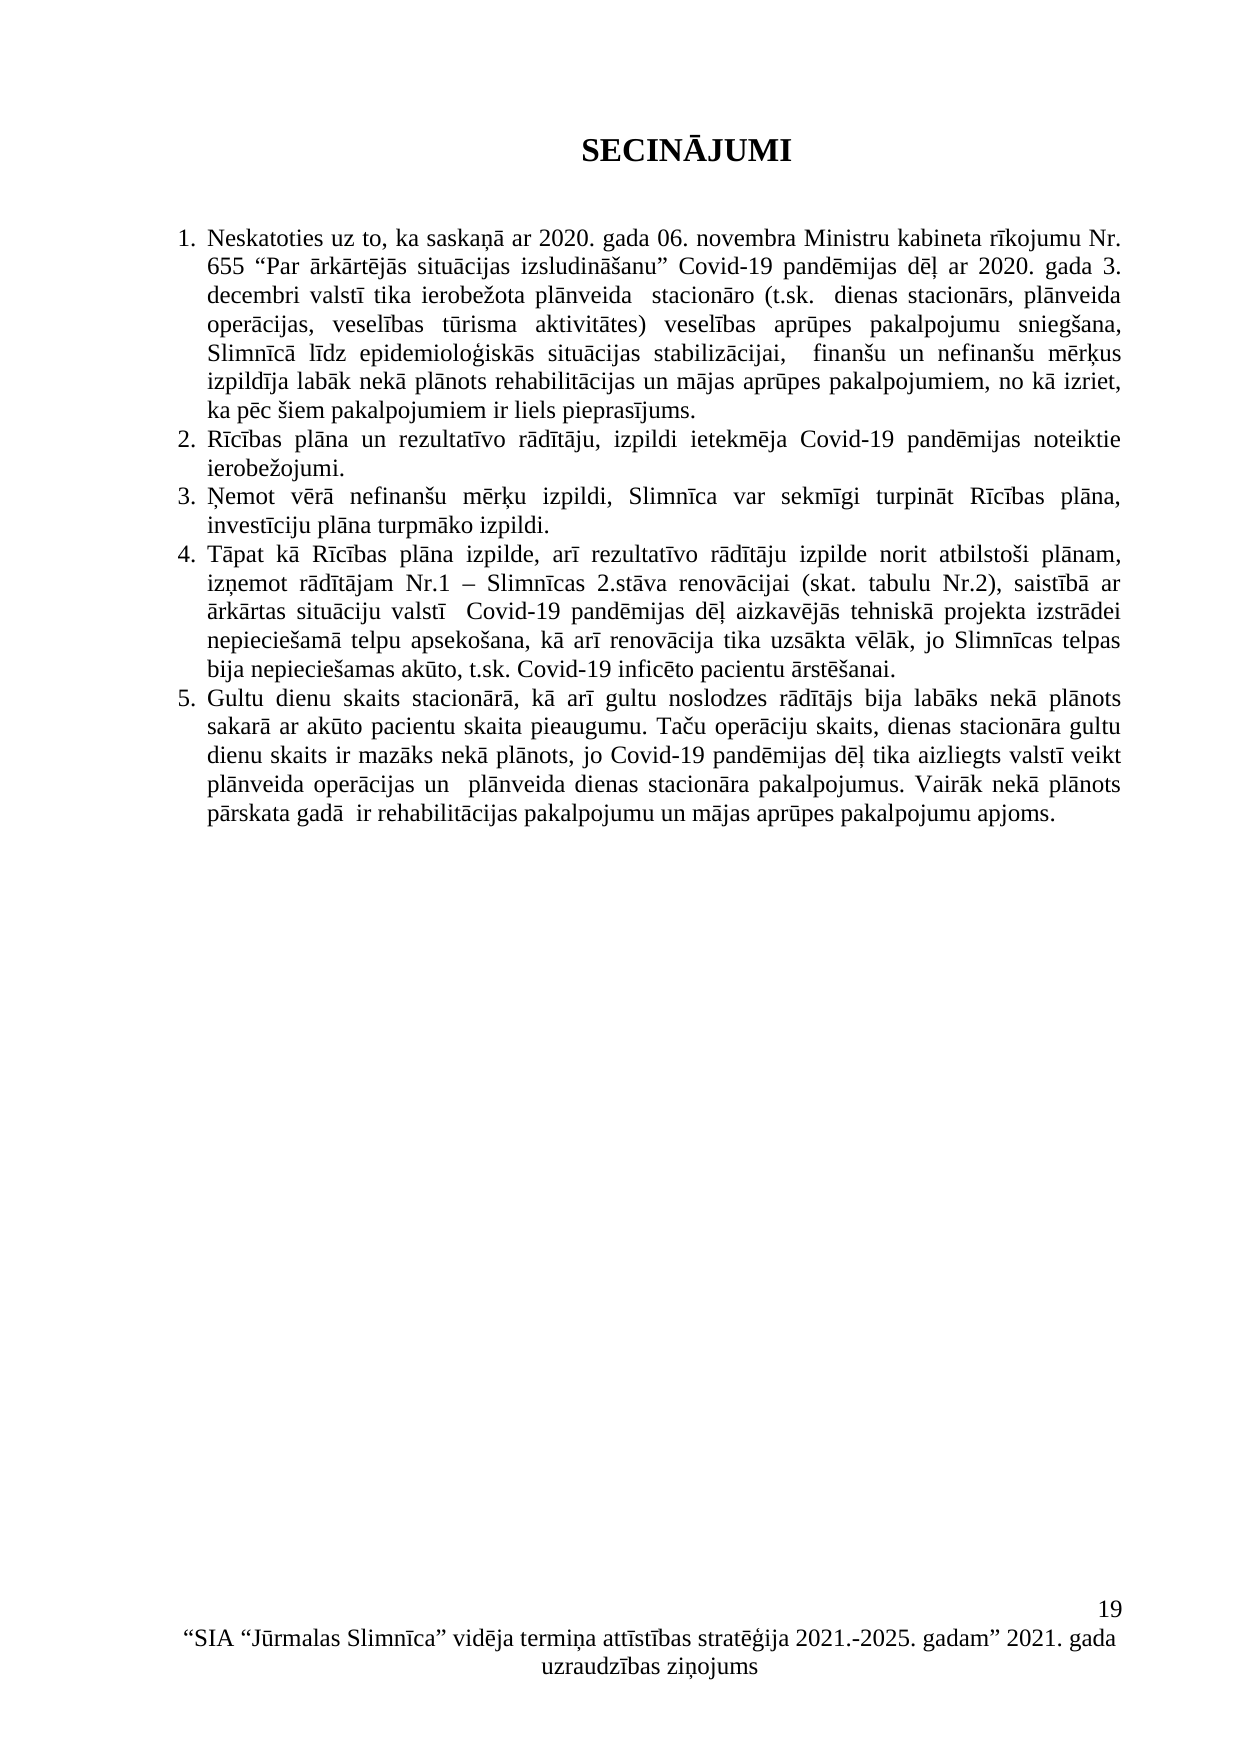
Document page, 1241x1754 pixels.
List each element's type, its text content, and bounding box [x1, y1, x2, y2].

list Ņemot vērā nefinanšu mērķu izpildi, Slimnīca var sekmīgi turpināt Rīcības plāna, investīciju plāna turpmāko izpildi. [177, 481, 1122, 539]
list Tāpat kā Rīcības plāna izpilde, arī rezultatīvo rādītāju izpilde norit atbilstoši plānam, izņemot rādītājam Nr.1 – Slimnīcas 2.stāva renovācijai (skat. tabulu Nr.2), saistībā ar ārkārtas situāciju valstī Covid-19 pandēmijas dēļ aizkavējās tehniskā projekta izstrādei nepieciešamā telpu apsekošana, kā arī renovācija tika uzsākta vēlāk, jo Slimnīcas telpas bija nepieciešamas akūto, t.sk. Covid-19 inficēto pacientu ārstēšanai. [177, 539, 1122, 683]
list Rīcības plāna un rezultatīvo rādītāju, izpildi ietekmēja Covid-19 pandēmijas noteiktie ierobežojumi. [177, 424, 1122, 481]
list Neskatoties uz to, ka saskaņā ar 2020. gada 06. novembra Ministru kabineta rīkojumu Nr. 655 “Par ārkārtējās situācijas izsludināšanu” Covid-19 pandēmijas dēļ ar 2020. gada 3. decembri valstī tika ierobežota plānveida stacionāro (t.sk. dienas stacionārs, plānveida operācijas, veselības tūrisma aktivitātes) veselības aprūpes pakalpojumu sniegšana, Slimnīcā līdz epidemioloģiskās situācijas stabilizācijai, finanšu un nefinanšu mērķus izpildīja labāk nekā plānots rehabilitācijas un mājas aprūpes pakalpojumiem, no kā izriet, ka pēc šiem pakalpojumiem ir liels pieprasījums. [177, 223, 1122, 424]
list Gultu dienu skaits stacionārā, kā arī gultu noslodzes rādītājs bija labāks nekā plānots sakarā ar akūto pacientu skaita pieaugumu. Taču operāciju skaits, dienas stacionāra gultu dienu skaits ir mazāks nekā plānots, jo Covid-19 pandēmijas dēļ tika aizliegts valstī veikt plānveida operācijas un plānveida dienas stacionāra pakalpojumus. Vairāk nekā plānots pārskata gadā ir rehabilitācijas pakalpojumu un mājas aprūpes pakalpojumu apjoms. [177, 683, 1122, 826]
subtitle Secinājumi [177, 131, 1122, 169]
